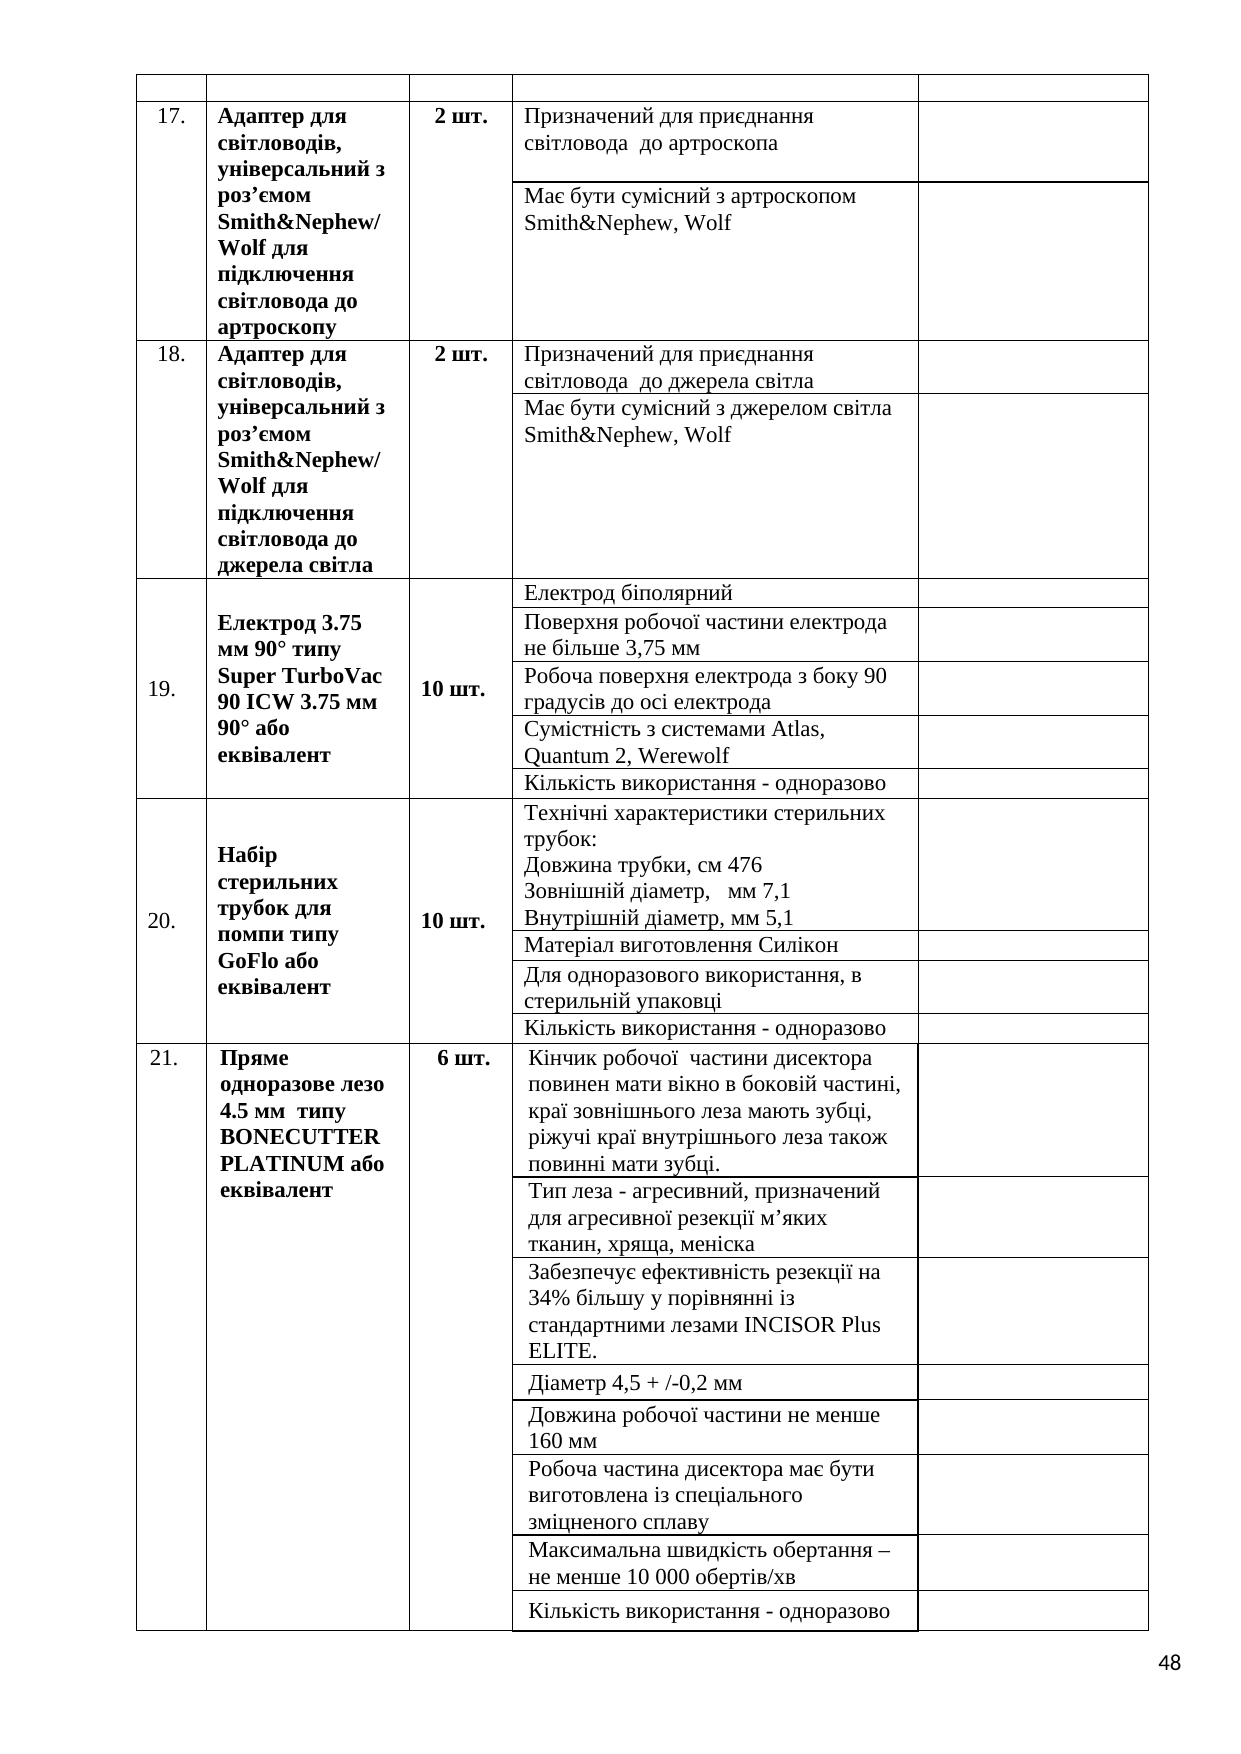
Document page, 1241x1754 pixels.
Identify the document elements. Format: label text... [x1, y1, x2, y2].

table_cell Кількість використання - одноразово [513, 769, 918, 797]
table_cell Матеріал виготовлення Силікон [513, 931, 918, 959]
table_cell Кількість використання - одноразово [513, 1591, 917, 1630]
table_cell 18. [137, 341, 206, 578]
table_cell Пряме одноразове лезо 4.5 мм типу BONECUTTER PLATINUM або еквівалент [207, 1044, 409, 1630]
table_cell Кінчик робочої частини дисектора повинен мати вікно в боковій частині, краї зовнішнього леза мають зубці, ріжучі краї внутрішнього леза також повинні мати зубці. [513, 1044, 917, 1176]
table_cell [919, 1177, 1148, 1257]
table_cell [919, 1455, 1148, 1534]
table_cell 19. [137, 579, 206, 797]
table_cell 2 шт. [410, 102, 512, 339]
table_cell Призначений для приєднання світловода до артроскопа [513, 102, 918, 181]
table_cell Робоча поверхня електрода з боку 90 градусів до осі електрода [513, 662, 918, 714]
table_cell [919, 1044, 1148, 1176]
table_cell Електрод біполярний [513, 579, 918, 607]
table_cell Сумістність з системами Atlas, Quantum 2, Werewolf [513, 716, 918, 768]
table_cell 21. [137, 1044, 206, 1630]
table_cell [919, 931, 1148, 959]
table_cell Технічні характеристики стерильних трубок: Довжина трубки, см 476 Зовнішній діаметр, мм 7,1 Внутрішній діаметр, мм 5,1 [513, 799, 918, 930]
table_cell 10 шт. [410, 799, 512, 1043]
table_cell [919, 102, 1148, 181]
table_cell [919, 799, 1148, 930]
table_cell [919, 394, 1148, 578]
table_cell [919, 75, 1148, 101]
table_cell [919, 716, 1148, 768]
table_cell Призначений для приєднання світловода до джерела світла [513, 341, 918, 393]
table_cell Для одноразового використання, в стерильній упаковці [513, 961, 918, 1013]
table_cell Адаптер для світловодів, універсальний з роз’ємом Smith&Nephew/Wolf для підключення світловода до джерела світла [207, 341, 409, 578]
table_cell [919, 341, 1148, 393]
table_cell [919, 1014, 1148, 1043]
table_cell 10 шт. [410, 579, 512, 797]
table_cell Робоча частина дисектора має бути виготовлена із спеціального зміцненого сплаву [513, 1455, 917, 1534]
table_cell Має бути сумісний з джерелом світла Smith&Nephew, Wolf [513, 394, 918, 578]
table_cell Діаметр 4,5 + /-0,2 мм [513, 1365, 917, 1399]
table_cell [919, 769, 1148, 797]
table_cell Поверхня робочої частини електрода не більше 3,75 мм [513, 608, 918, 661]
table_cell [919, 1535, 1148, 1590]
table_cell Адаптер для світловодів, універсальний з роз’ємом Smith&Nephew/Wolf для підключення світловода до артроскопу [207, 102, 409, 339]
table_cell [919, 1365, 1148, 1399]
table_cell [513, 75, 918, 101]
table_cell 6 шт. [410, 1044, 512, 1630]
table_cell Кількість використання - одноразово [513, 1014, 918, 1043]
table_cell [919, 1258, 1148, 1363]
table_cell Довжина робочої частини не менше 160 мм [513, 1401, 917, 1453]
table_cell 17. [137, 102, 206, 339]
table_cell [919, 608, 1148, 661]
table_cell Має бути сумісний з артроскопом Smith&Nephew, Wolf [513, 183, 918, 339]
table_cell [919, 1400, 1148, 1453]
table_cell Максимальна швидкість обертання – не менше 10 000 обертів/хв [513, 1536, 917, 1590]
table_cell 20. [137, 799, 206, 1043]
table_cell [919, 183, 1148, 339]
table_cell [919, 579, 1148, 607]
table_cell Набір стерильних трубок для помпи типу GoFlo або еквівалент [207, 799, 409, 1043]
table_cell Електрод 3.75 мм 90° типу Super TurboVac 90 ICW 3.75 мм 90° або еквівалент [207, 579, 409, 797]
table_cell [919, 961, 1148, 1013]
table_cell 2 шт. [410, 341, 512, 578]
table_cell [919, 662, 1148, 714]
table_cell Тип леза - агресивний, призначений для агресивної резекції м’яких тканин, хряща, меніска [513, 1178, 917, 1257]
table_cell Забезпечує ефективність резекції на 34% більшу у порівнянні із стандартними лезами INCISOR Plus ELITE. [513, 1258, 917, 1363]
table_cell [919, 1591, 1148, 1630]
